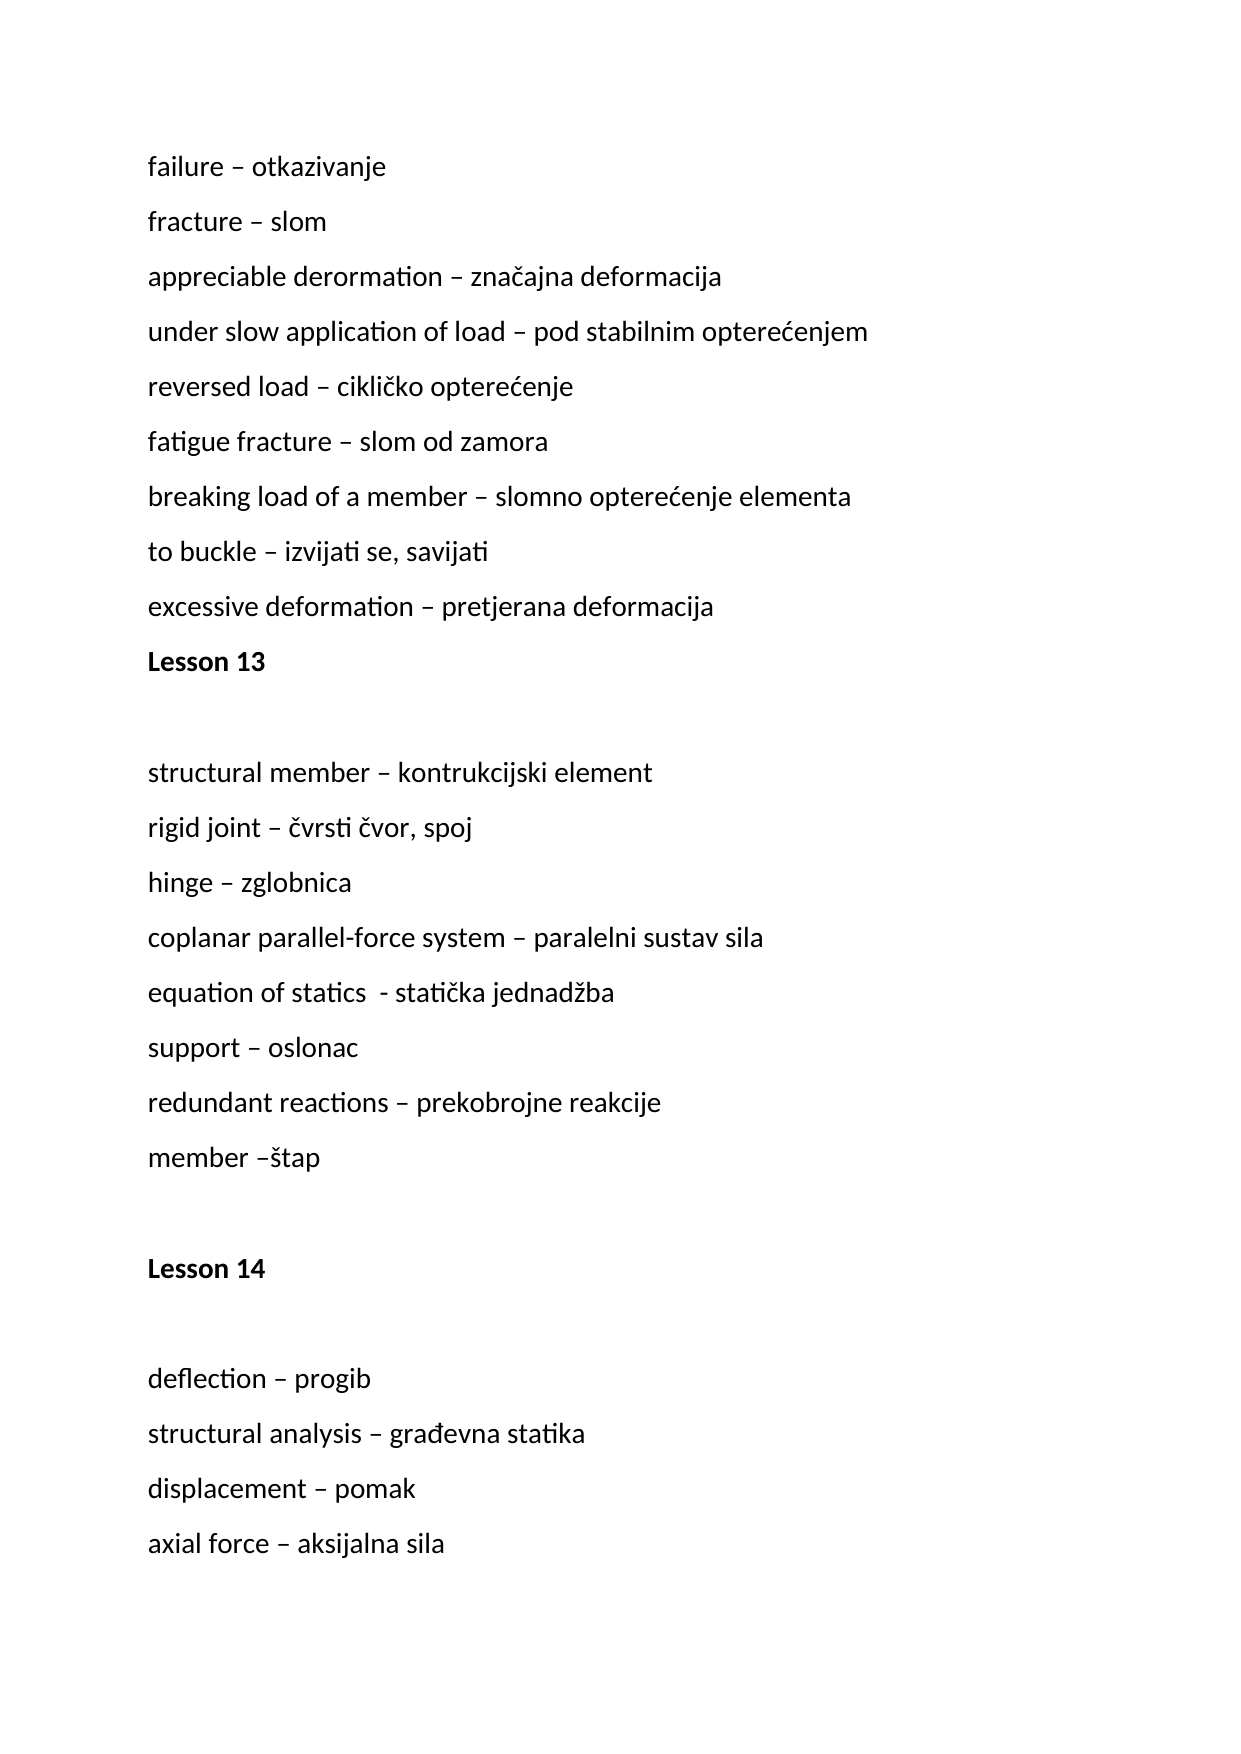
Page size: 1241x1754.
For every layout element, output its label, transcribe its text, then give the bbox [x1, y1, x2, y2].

text hinge – zglobnica [148, 864, 1093, 899]
text deflection – progib [148, 1360, 1093, 1396]
text excessive deformation – pretjerana deformacija [148, 588, 1093, 624]
text structural member – kontrukcijski element [148, 754, 1093, 789]
text failure – otkazivanje [148, 148, 1093, 183]
text under slow application of load – pod stabilnim opterećenjem [148, 313, 1093, 348]
text reversed load – cikličko opterećenje [148, 368, 1093, 404]
text fatigue fracture – slom od zamora [148, 423, 1093, 459]
text Lesson 13 [148, 643, 1093, 679]
text appreciable derormation – značajna deformacija [148, 258, 1093, 293]
text support – oslonac [148, 1029, 1093, 1065]
text fracture – slom [148, 203, 1093, 238]
text coplanar parallel-force system – paralelni sustav sila [148, 919, 1093, 955]
text Lesson 14 [148, 1250, 1093, 1285]
text member –štap [148, 1139, 1093, 1175]
text structural analysis – građevna statika [148, 1415, 1093, 1451]
text rigid joint – čvrsti čvor, spoj [148, 809, 1093, 844]
text breaking load of a member – slomno opterećenje elementa [148, 478, 1093, 514]
text displacement – pomak [148, 1470, 1093, 1506]
text axial force – aksijalna sila [148, 1525, 1093, 1561]
text redundant reactions – prekobrojne reakcije [148, 1084, 1093, 1120]
text to buckle – izvijati se, savijati [148, 533, 1093, 569]
text equation of statics - statička jednadžba [148, 974, 1093, 1010]
